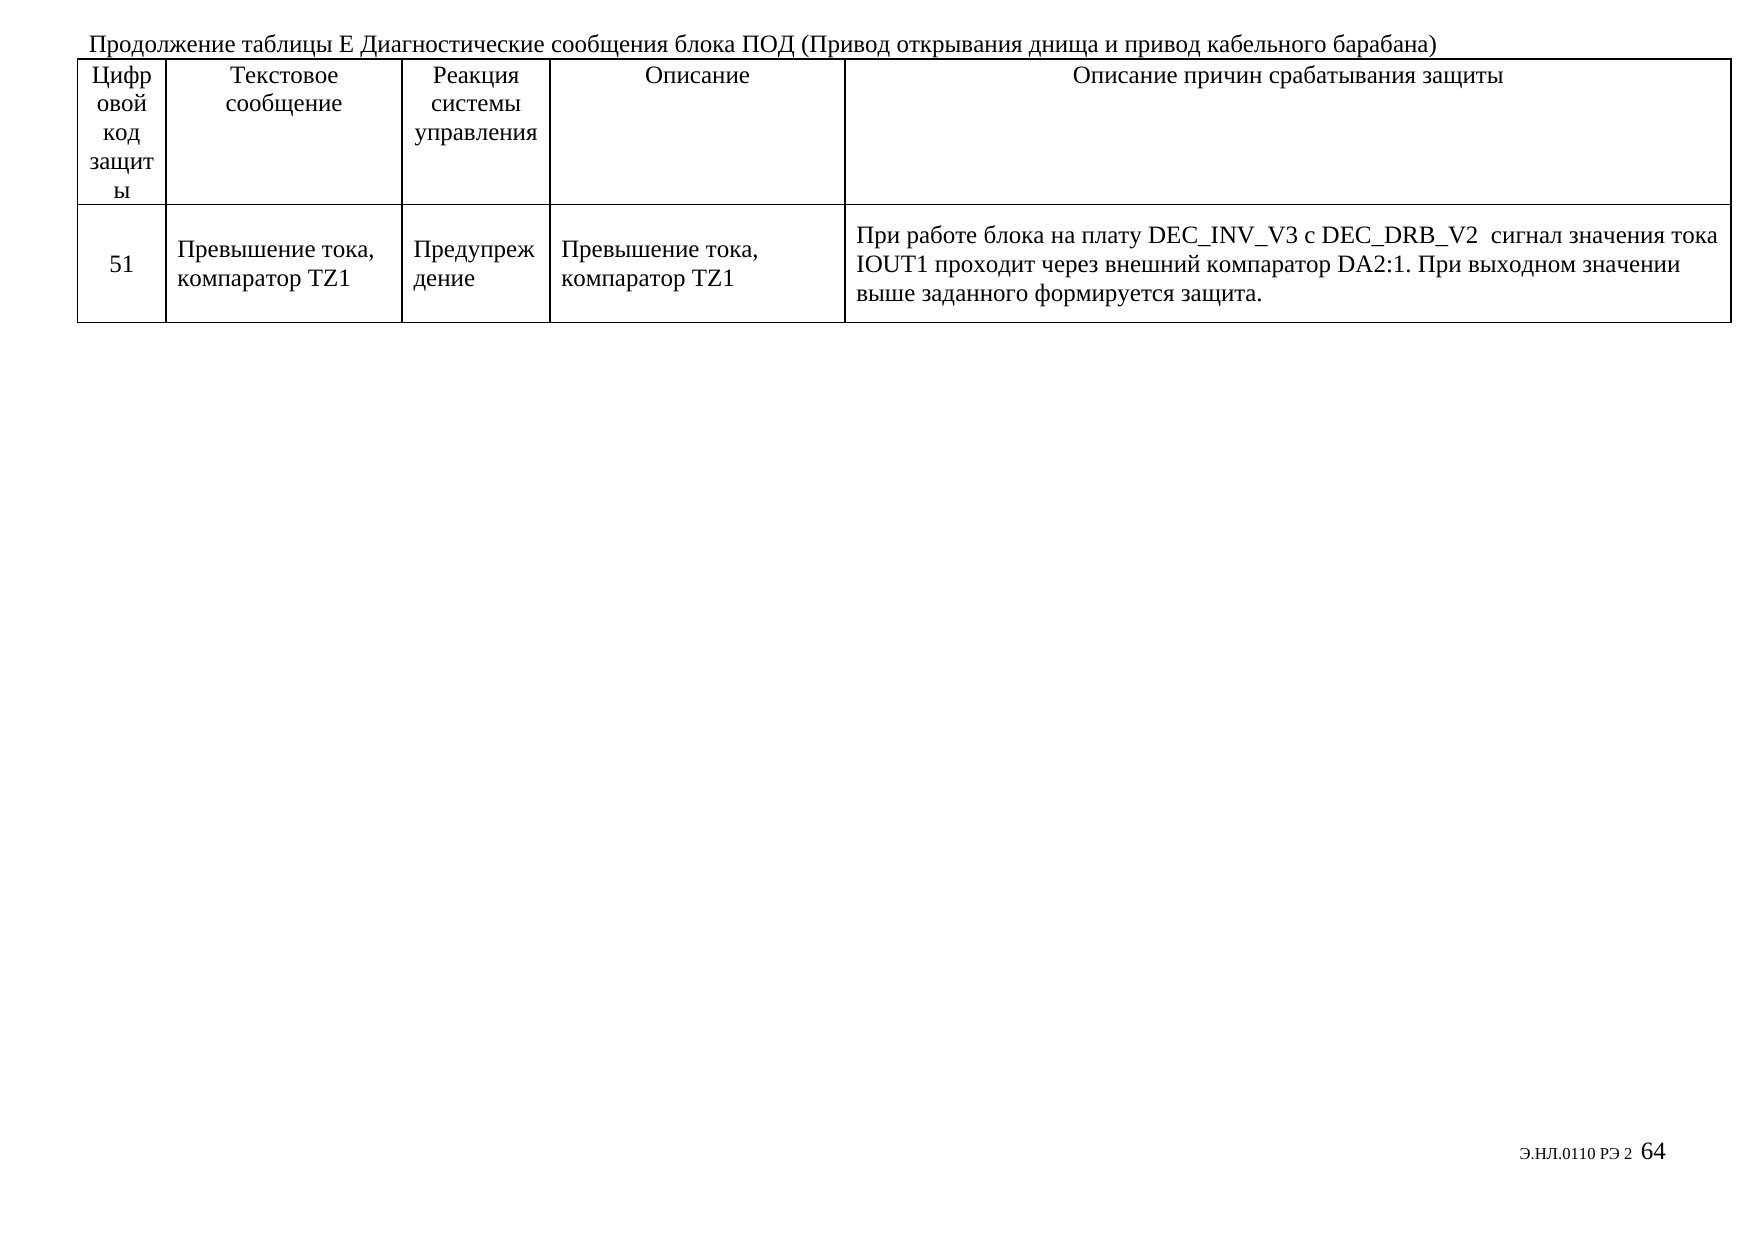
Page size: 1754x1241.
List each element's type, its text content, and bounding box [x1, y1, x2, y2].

table_cell При работе блока на плату DEC_INV_V3 с DEC_DRB_V2 сигнал значения тока IOUT1 проходит через внешний компаратор DA2:1. При выходном значении выше заданного формируется защита. [846, 205, 1730, 322]
table_cell 51 [78, 205, 165, 322]
table_cell Предупреждение [403, 205, 549, 322]
table_header Текстовое сообщение [167, 60, 401, 203]
table_header Реакция системы управления [403, 60, 549, 203]
table_header Описание причин срабатывания защиты [846, 60, 1730, 203]
table_cell Превышение тока, компаратор TZ1 [167, 205, 401, 322]
table_header Цифровой код защиты [78, 60, 165, 203]
text Продолжение таблицы Е Диагностические сообщения блока ПОД (Привод открывания днища и привод кабельного барабана) [88, 29, 1665, 58]
table_header Описание [551, 60, 844, 203]
table_cell Превышение тока, компаратор TZ1 [551, 205, 844, 322]
